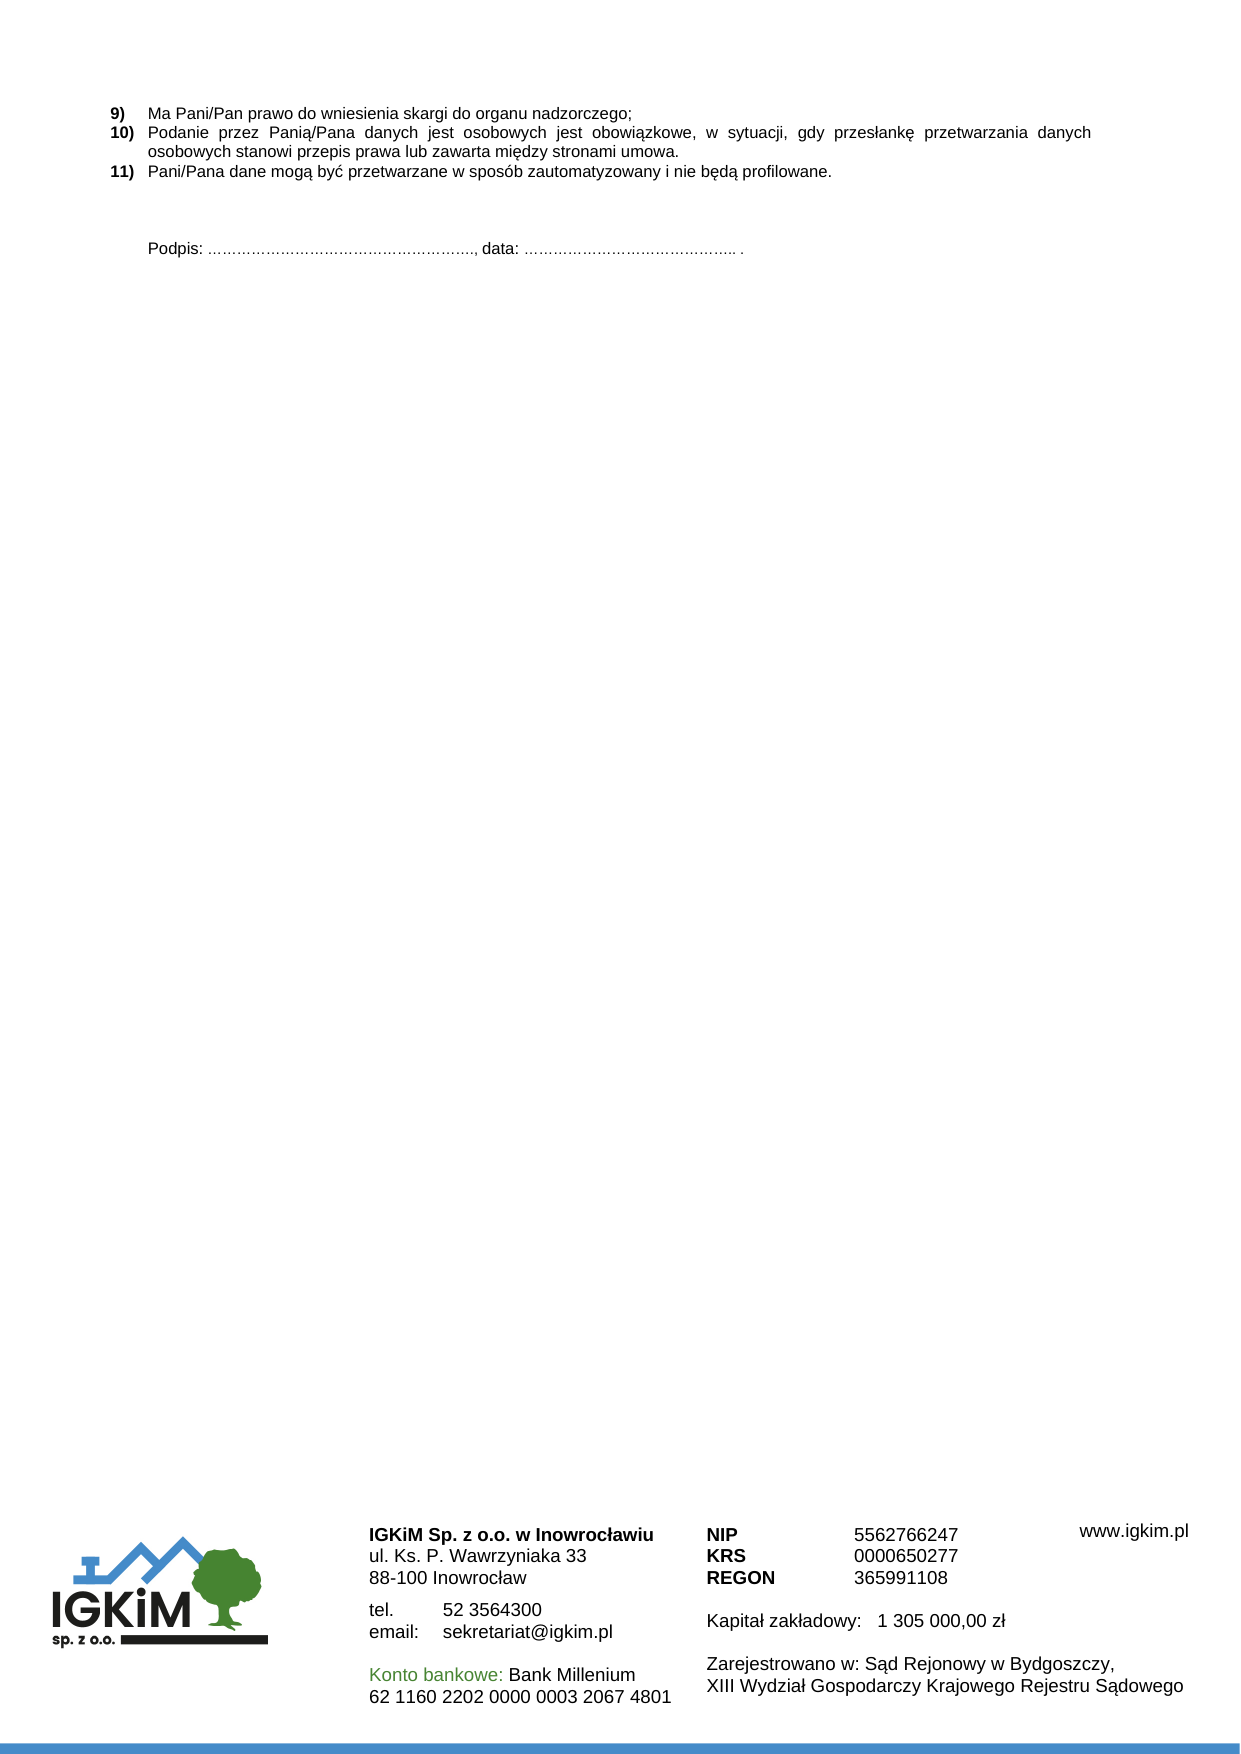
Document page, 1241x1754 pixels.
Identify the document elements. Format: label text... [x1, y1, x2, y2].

picture [0, 1518, 1240, 1754]
text Podpis: ………………………………………………., data: …………………………………….. . [148, 238, 1093, 258]
list Podanie przez Panią/Pana danych jest osobowych jest obowiązkowe, w sytuacji, gdy przesłankę przetwarzania danych osobowych stanowi przepis prawa lub zawarta między stronami umowa. [110, 123, 1093, 161]
list Pani/Pana dane mogą być przetwarzane w sposób zautomatyzowany i nie będą profilowane. [110, 161, 1093, 181]
list Ma Pani/Pan prawo do wniesienia skargi do organu nadzorczego; [110, 104, 1093, 123]
